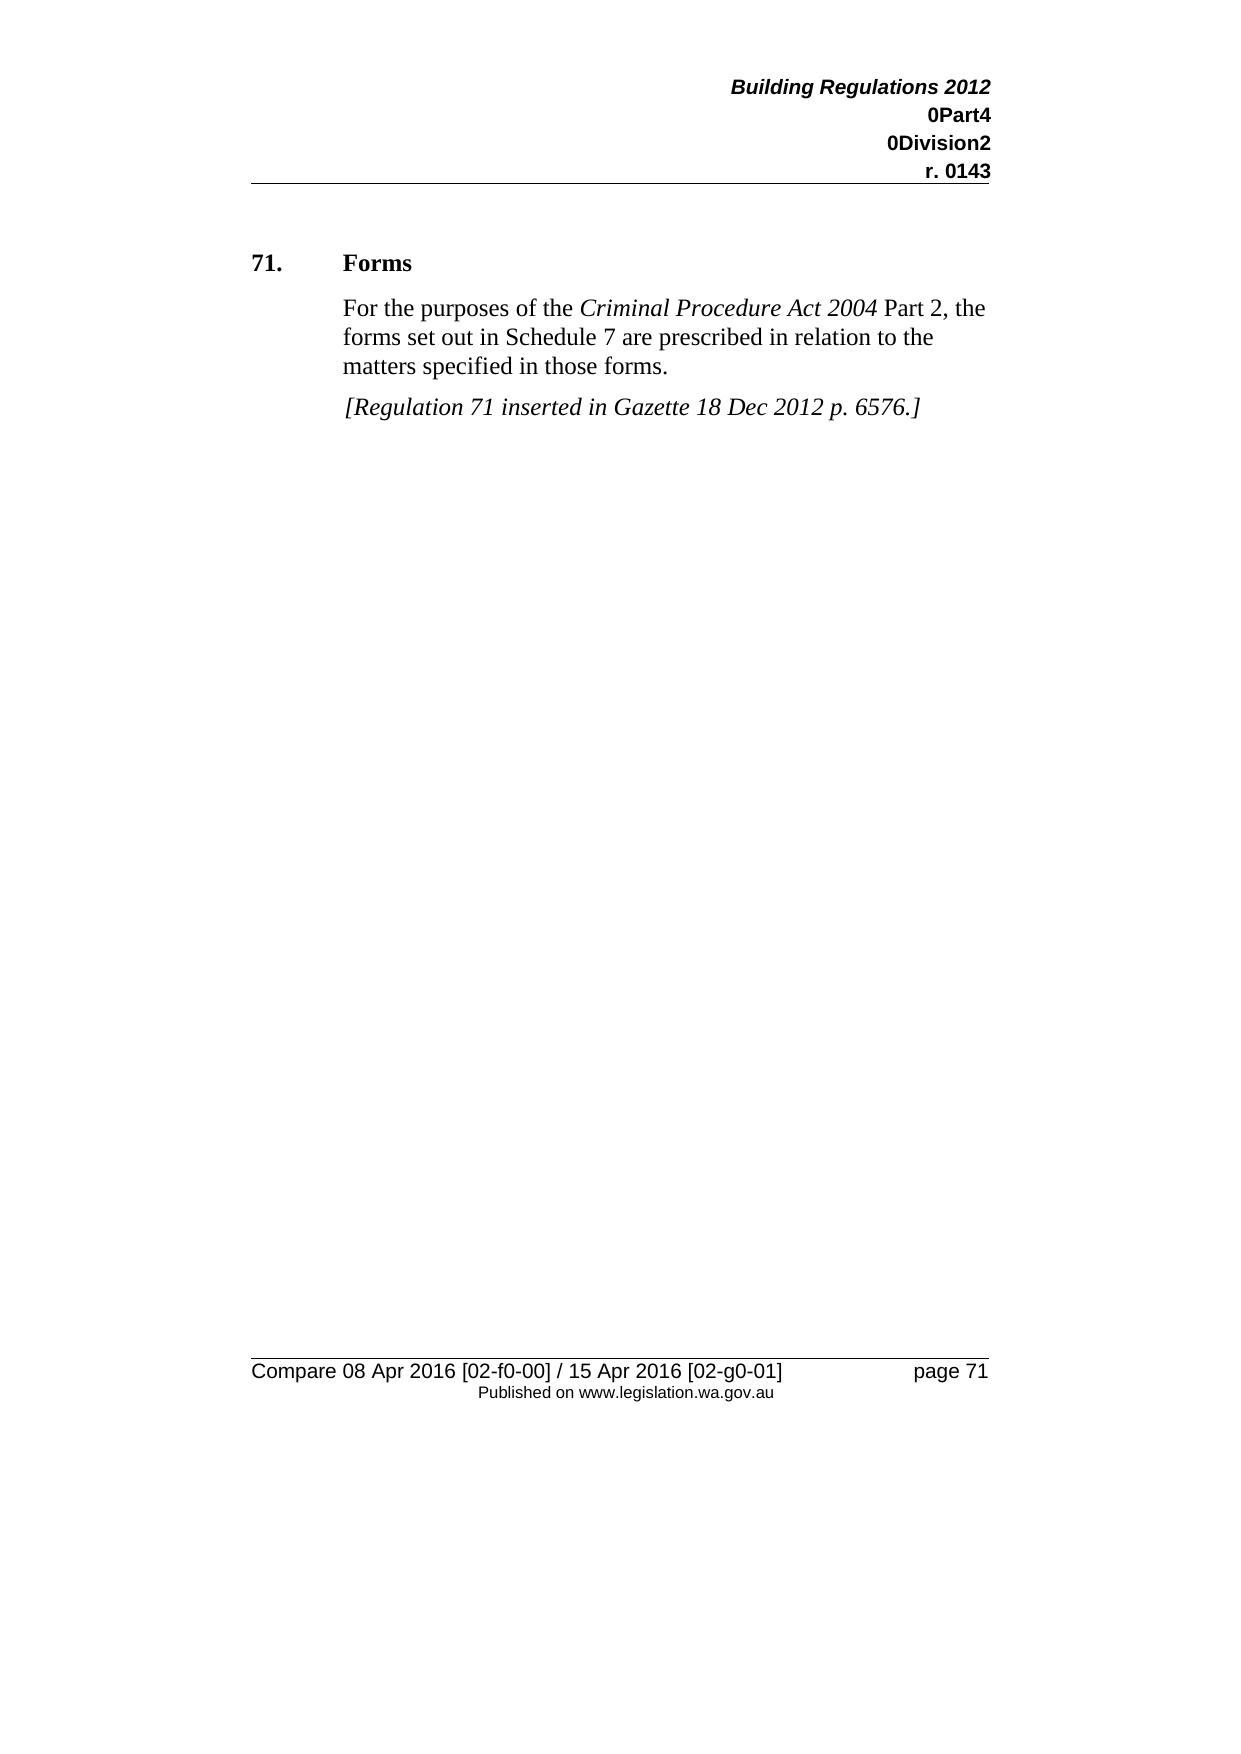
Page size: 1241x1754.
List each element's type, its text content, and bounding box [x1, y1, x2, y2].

subtitle 71. Forms [251, 248, 989, 277]
text [Regulation 71 inserted in Gazette 18 Dec 2012 p. 6576.] [251, 392, 989, 421]
text For the purposes of the Criminal Procedure Act 2004 Part 2, the forms set out in Schedule 7 are prescribed in relation to the matters specified in those forms. [251, 293, 989, 380]
